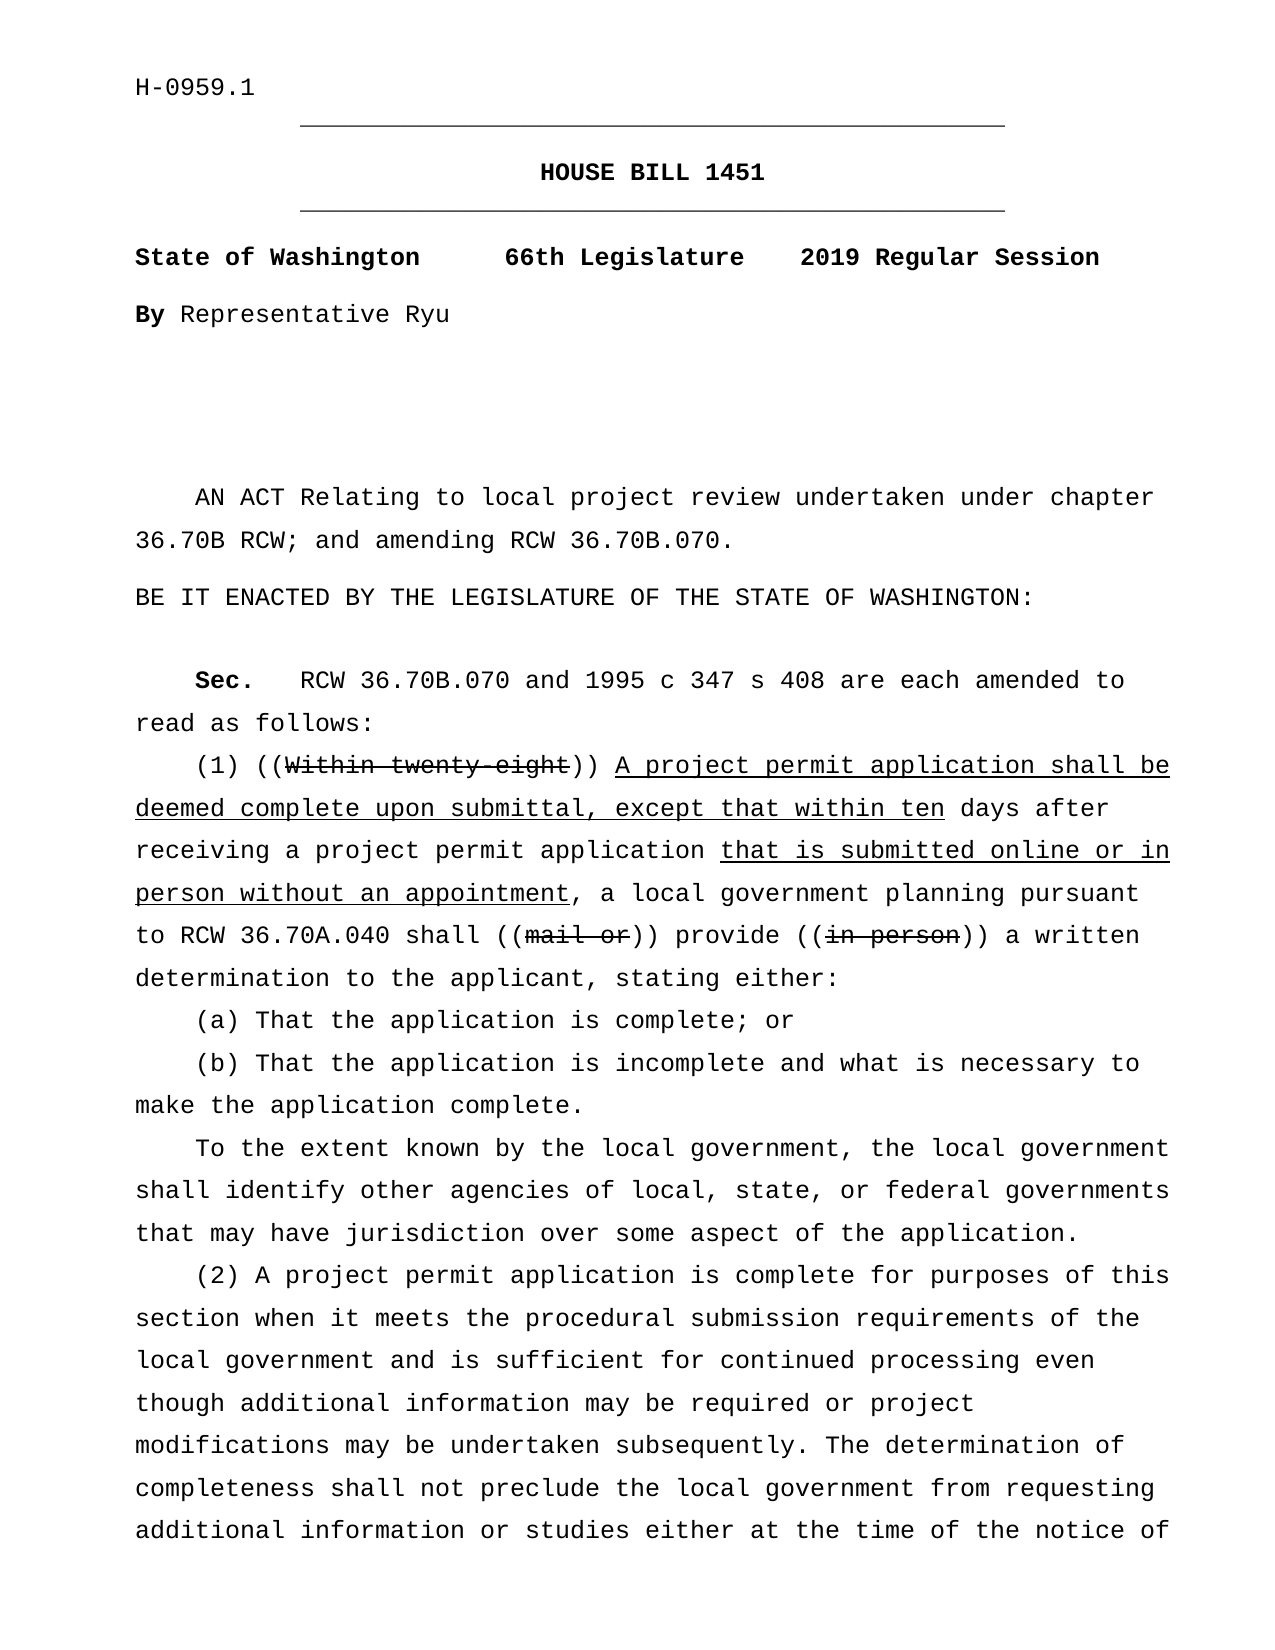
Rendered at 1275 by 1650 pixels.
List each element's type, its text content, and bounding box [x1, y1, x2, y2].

text By Representative Ryu [135, 302, 1170, 330]
text HOUSE BILL 1451 [135, 160, 1170, 188]
text (a) That the application is complete; or [135, 995, 1170, 1037]
text (b) That the application is incomplete and what is necessary to make the application complete. [135, 1037, 1170, 1122]
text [135, 1250, 1170, 1547]
text AN ACT Relating to local project review undertaken under chapter 36.70B RCW; and amending RCW 36.70B.070. [135, 472, 1170, 557]
text BE IT ENACTED BY THE LEGISLATURE OF THE STATE OF WASHINGTON: [135, 585, 1170, 613]
text To the extent known by the local government, the local government shall identify other agencies of local, state, or federal governments that may have jurisdiction over some aspect of the application. [135, 1122, 1170, 1250]
text (1) ((Within twenty-eight)) A project permit application shall be deemed complete upon submittal, except that within ten days after receiving a project permit application that is submitted online or in person without an appointment, a local government planning pursuant to RCW 36.70A.040 shall ((mail or)) provide ((in person)) a written determination to the applicant, stating either: [135, 740, 1170, 995]
text _______________________________________________ [135, 103, 1170, 132]
text H-0959.1 [135, 75, 1170, 103]
text State of Washington 66th Legislature 2019 Regular Session [135, 245, 1170, 273]
text _______________________________________________ [135, 188, 1170, 217]
text Sec. RCW 36.70B.070 and 1995 c 347 s 408 are each amended to read as follows: [135, 655, 1170, 740]
